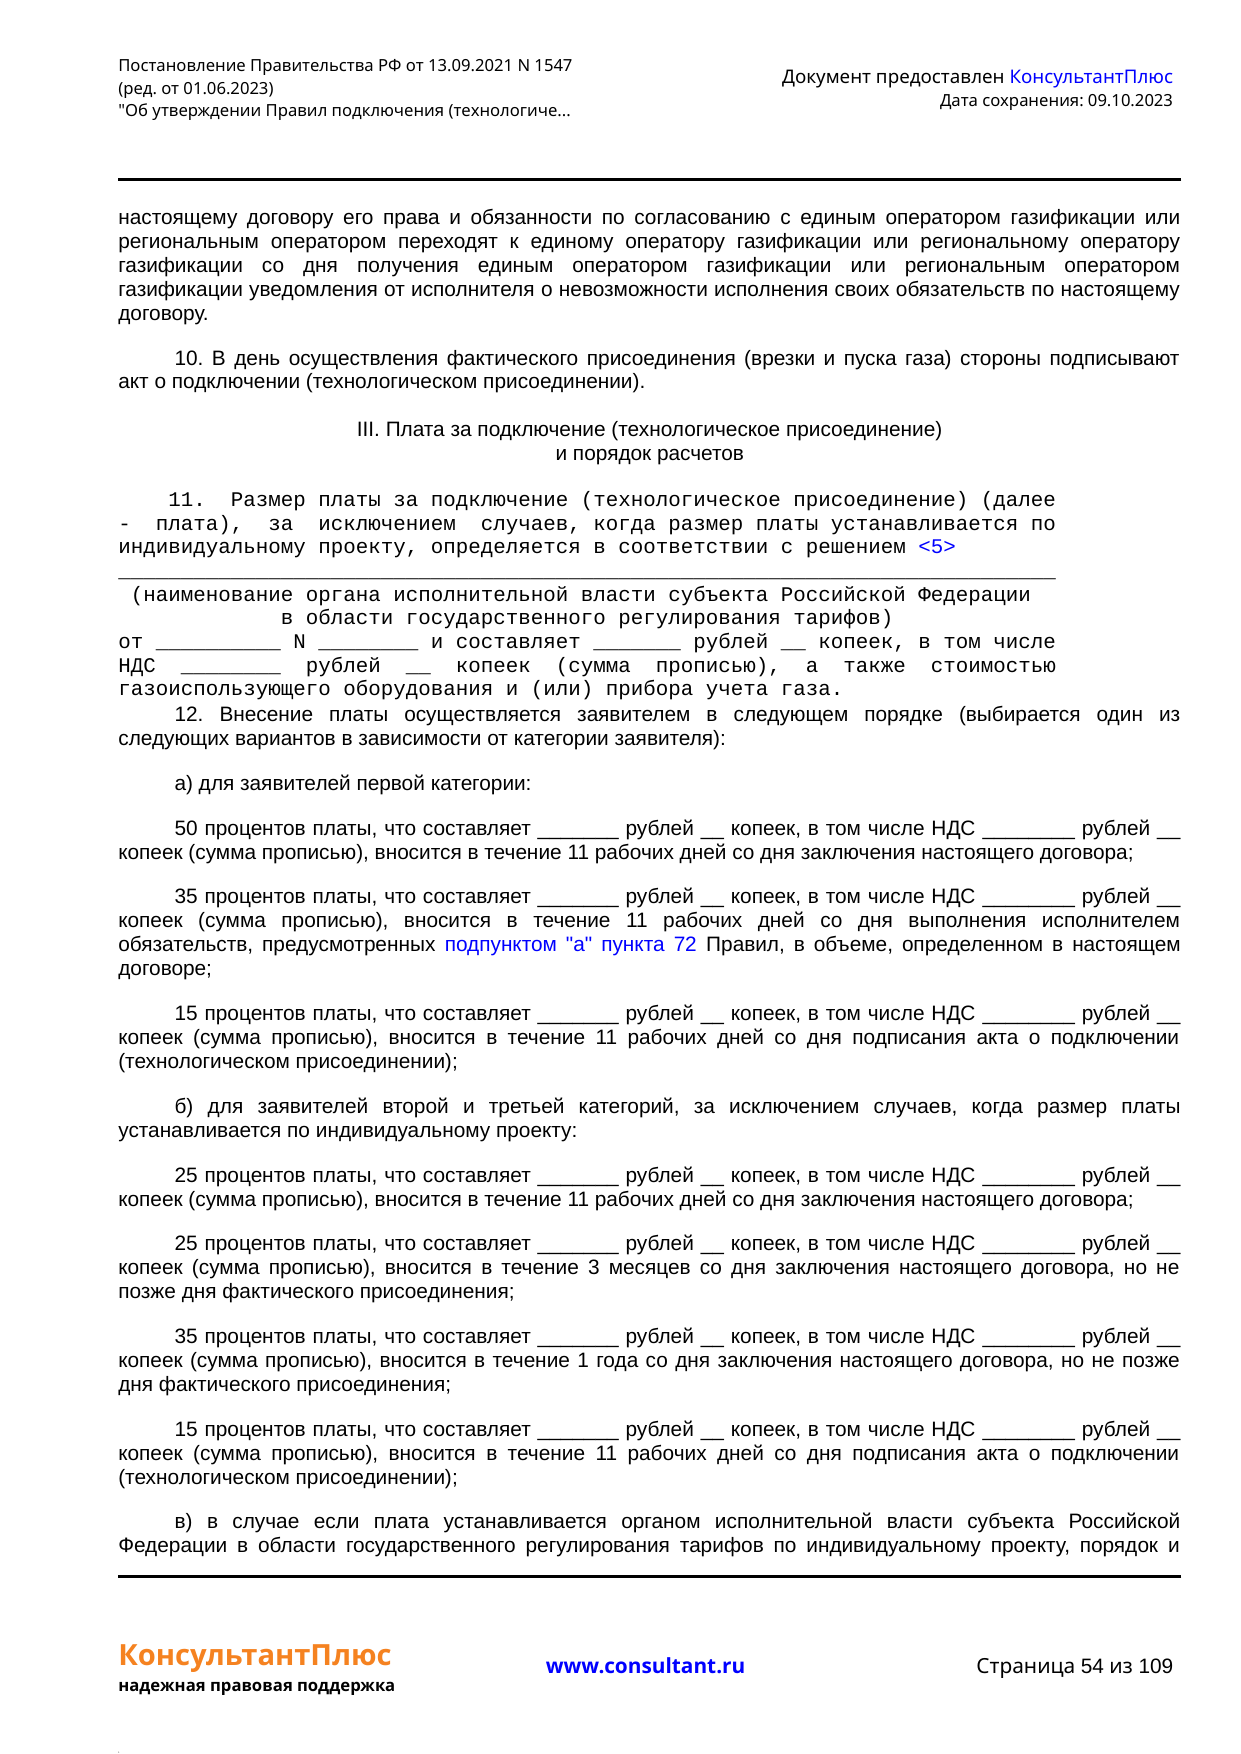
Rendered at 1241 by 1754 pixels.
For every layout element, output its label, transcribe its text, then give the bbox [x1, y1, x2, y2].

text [118, 205, 1181, 324]
text ___________________________________________________________________________ [118, 560, 1181, 584]
text - плата), за исключением случаев, когда размер платы устанавливается по [118, 513, 1181, 536]
text 15 процентов платы, что составляет _______ рублей __ копеек, в том числе НДС ________ рублей __ копеек (сумма прописью), вносится в течение 11 рабочих дней со дня подписания акта о подключении (технологическом присоединении); [118, 1417, 1181, 1488]
text НДС ________ рублей __ копеек (сумма прописью), а также стоимостью [118, 655, 1181, 678]
text от __________ N ________ и составляет _______ рублей __ копеек, в том числе [118, 631, 1181, 655]
text 50 процентов платы, что составляет _______ рублей __ копеек, в том числе НДС ________ рублей __ копеек (сумма прописью), вносится в течение 11 рабочих дней со дня заключения настоящего договора; [118, 816, 1181, 863]
text 35 процентов платы, что составляет _______ рублей __ копеек, в том числе НДС ________ рублей __ копеек (сумма прописью), вносится в течение 11 рабочих дней со дня выполнения исполнителем обязательств, предусмотренных подпунктом "а" пункта 72 Правил, в объеме, определенном в настоящем договоре; [118, 884, 1181, 980]
text 25 процентов платы, что составляет _______ рублей __ копеек, в том числе НДС ________ рублей __ копеек (сумма прописью), вносится в течение 11 рабочих дней со дня заключения настоящего договора; [118, 1162, 1181, 1210]
text 35 процентов платы, что составляет _______ рублей __ копеек, в том числе НДС ________ рублей __ копеек (сумма прописью), вносится в течение 1 года со дня заключения настоящего договора, но не позже дня фактического присоединения; [118, 1324, 1181, 1396]
text III. Плата за подключение (технологическое присоединение) [118, 417, 1181, 441]
text газоиспользующего оборудования и (или) прибора учета газа. [118, 678, 1181, 702]
text 12. Внесение платы осуществляется заявителем в следующем порядке (выбирается один из следующих вариантов в зависимости от категории заявителя): [118, 702, 1181, 750]
text 25 процентов платы, что составляет _______ рублей __ копеек, в том числе НДС ________ рублей __ копеек (сумма прописью), вносится в течение 3 месяцев со дня заключения настоящего договора, но не позже дня фактического присоединения; [118, 1231, 1181, 1303]
text а) для заявителей первой категории: [118, 771, 1181, 795]
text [118, 1509, 1181, 1557]
text и порядок расчетов [118, 441, 1181, 465]
text 11. Размер платы за подключение (технологическое присоединение) (далее [118, 489, 1181, 513]
text б) для заявителей второй и третьей категорий, за исключением случаев, когда размер платы устанавливается по индивидуальному проекту: [118, 1094, 1181, 1142]
text 15 процентов платы, что составляет _______ рублей __ копеек, в том числе НДС ________ рублей __ копеек (сумма прописью), вносится в течение 11 рабочих дней со дня подписания акта о подключении (технологическом присоединении); [118, 1001, 1181, 1073]
text в области государственного регулирования тарифов) [118, 607, 1181, 631]
text индивидуальному проекту, определяется в соответствии с решением <5> [118, 536, 1181, 560]
text 10. В день осуществления фактического присоединения (врезки и пуска газа) стороны подписывают акт о подключении (технологическом присоединении). [118, 345, 1181, 393]
text (наименование органа исполнительной власти субъекта Российской Федерации [118, 584, 1181, 607]
